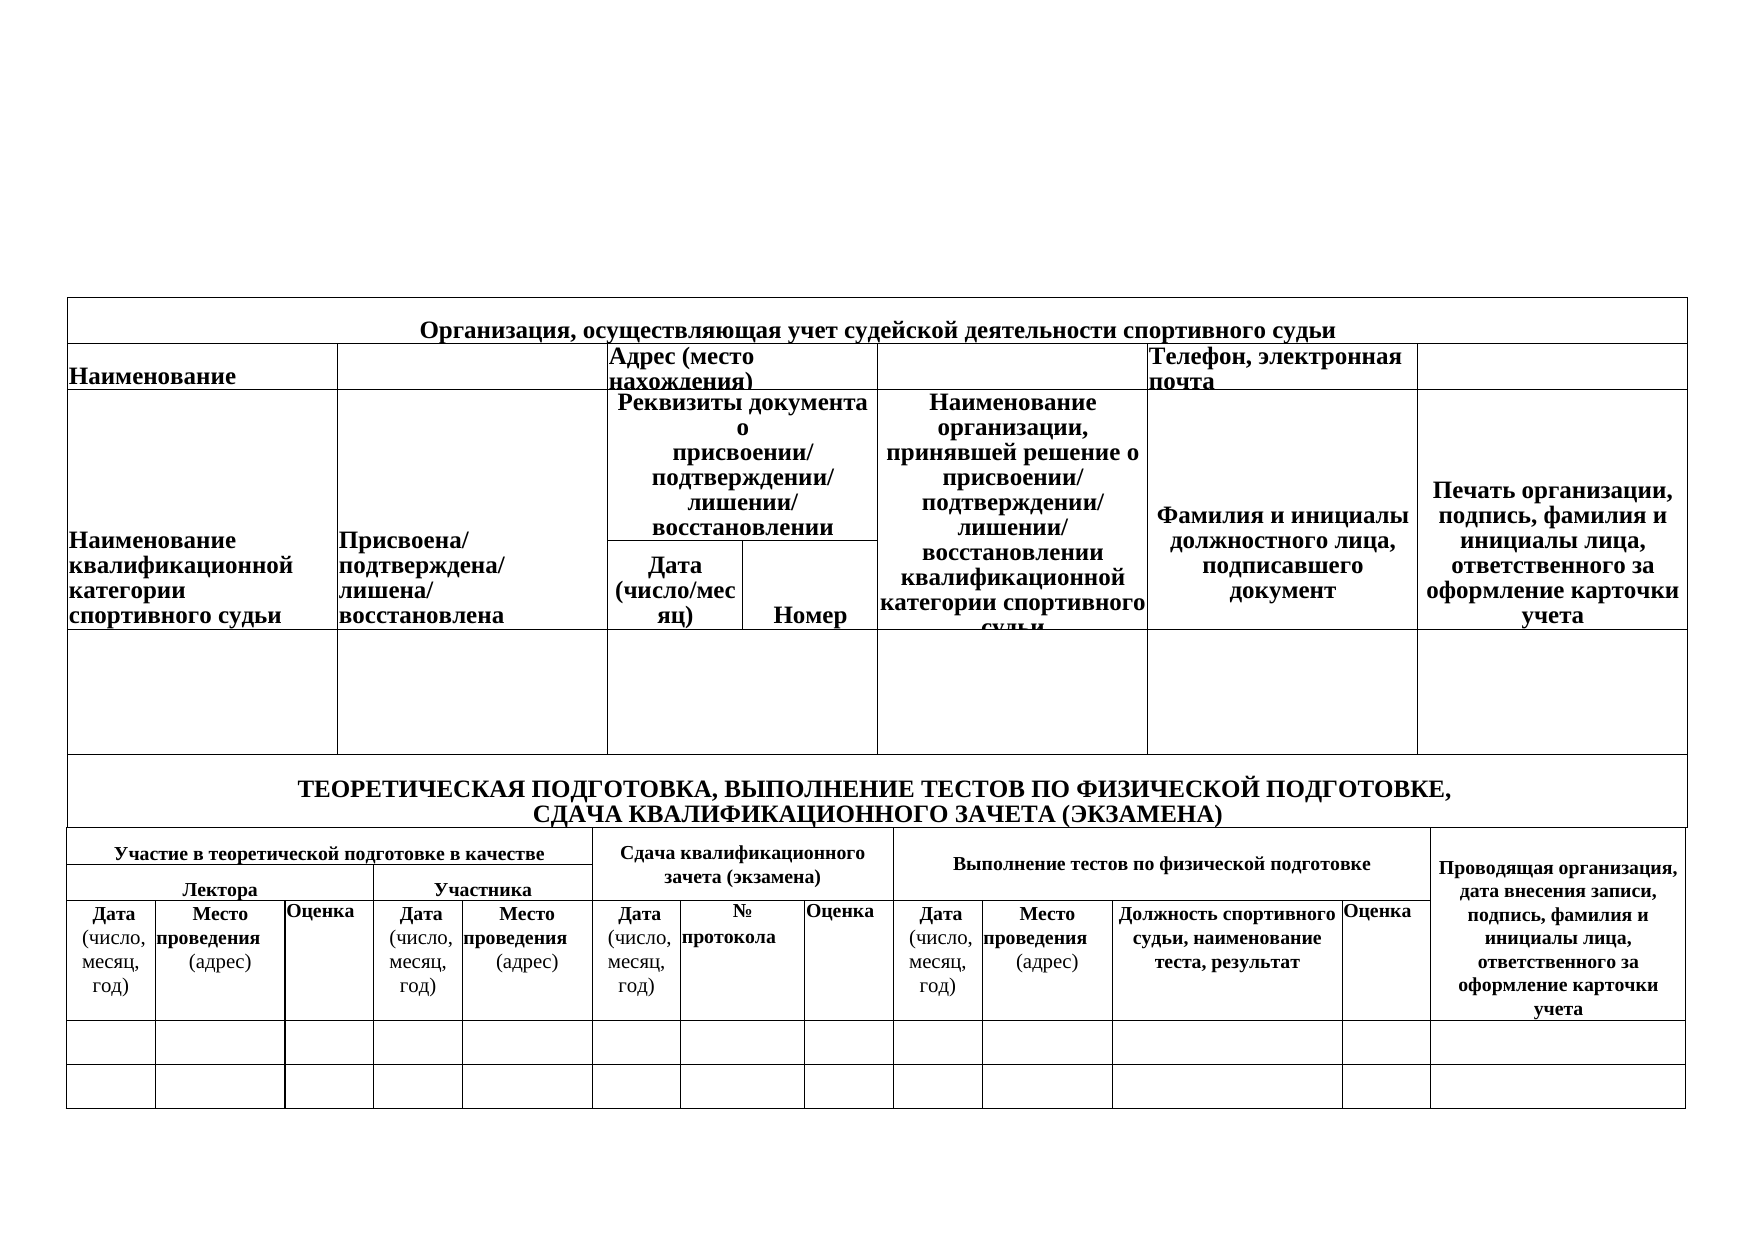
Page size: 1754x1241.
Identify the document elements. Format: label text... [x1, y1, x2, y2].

table_cell [593, 1065, 680, 1108]
table_cell [463, 1065, 592, 1108]
table_cell [681, 1021, 804, 1063]
table_cell [1418, 630, 1687, 753]
table_cell Наименование [68, 344, 337, 389]
table_cell [67, 1065, 155, 1108]
table_cell Фамилия и инициалы должностного лица, подписавшего документ [1148, 390, 1417, 629]
table_cell [1343, 1065, 1430, 1108]
table_cell Печать организации, подпись, фамилия и инициалы лица, ответственного за оформление карточки учета [1418, 390, 1687, 629]
table_cell [1431, 1021, 1685, 1063]
table_cell Лектора [67, 865, 373, 900]
table_cell Дата (число, месяц, год) [374, 901, 462, 1020]
table_cell [1113, 1021, 1342, 1063]
table_cell [894, 1021, 982, 1063]
table_cell [68, 630, 337, 753]
table_cell Оценка [805, 901, 893, 1020]
table_cell [805, 1021, 893, 1063]
table_cell Должность спортивного судьи, наименование теста, результат [1113, 901, 1342, 1020]
table_cell [1418, 344, 1687, 389]
table_cell ТЕОРЕТИЧЕСКАЯ ПОДГОТОВКА, ВЫПОЛНЕНИЕ ТЕСТОВ ПО ФИЗИЧЕСКОЙ ПОДГОТОВКЕ, СДАЧА КВАЛИФИКАЦИОННОГО ЗАЧЕТА (ЭКЗАМЕНА) [68, 755, 1687, 827]
table_cell Наименование организации, принявшей решение о присвоении/подтверждении/лишении/ восстановлении квалификационной категории спортивного судьи [878, 390, 1147, 629]
table_cell [1431, 1065, 1685, 1108]
table_cell [286, 1065, 373, 1108]
table_cell Место проведения (адрес) [983, 901, 1112, 1020]
table_cell [878, 630, 1147, 753]
table_cell [67, 1021, 155, 1063]
table_cell Участника [374, 865, 592, 900]
table_cell [681, 1065, 804, 1108]
table_cell Дата (число, месяц, год) [593, 901, 680, 1020]
table_cell Присвоена/ подтверждена/ лишена/ восстановлена [338, 390, 607, 629]
table_cell Наименование квалификационной категории спортивного судьи [68, 390, 337, 629]
table_cell Оценка [286, 901, 373, 1020]
table_cell Участие в теоретической подготовке в качестве [67, 828, 592, 864]
table_cell Оценка [1343, 901, 1430, 1020]
table_cell [338, 630, 607, 753]
table_cell Выполнение тестов по физической подготовке [894, 828, 1430, 900]
table_cell [593, 1021, 680, 1063]
table_cell Сдача квалификационного зачета (экзамена) [593, 828, 893, 900]
table_cell Дата (число/месяц) [608, 541, 742, 629]
table_cell [156, 1065, 284, 1108]
table_cell [286, 1021, 373, 1063]
table_cell [608, 630, 877, 753]
table_cell [156, 1021, 284, 1063]
table_cell Телефон, электронная почта [1148, 344, 1417, 389]
table_header Организация, осуществляющая учет судейской деятельности спортивного судьи [68, 298, 1687, 343]
table_cell [983, 1065, 1112, 1108]
table_cell [338, 344, 607, 389]
table_cell [463, 1021, 592, 1063]
table_cell Дата (число, месяц, год) [67, 901, 155, 1020]
table_cell [374, 1021, 462, 1063]
table_cell [1343, 1021, 1430, 1063]
table_cell [983, 1021, 1112, 1063]
table_cell [878, 344, 1147, 389]
table_cell Дата (число, месяц, год) [894, 901, 982, 1020]
table_cell Место проведения (адрес) [463, 901, 592, 1020]
table_cell [1113, 1065, 1342, 1108]
table_cell Номер [743, 541, 877, 629]
table_cell № протокола [681, 901, 804, 1020]
table_cell [805, 1065, 893, 1108]
table_cell [894, 1065, 982, 1108]
table_cell [1148, 630, 1417, 753]
table_cell Проводящая организация, дата внесения записи, подпись, фамилия и инициалы лица, ответственного за оформление карточки учета [1431, 828, 1685, 1020]
table_cell Место проведения (адрес) [156, 901, 284, 1020]
table_cell Реквизиты документа о присвоении/подтверждении/ лишении/восстановлении [608, 390, 877, 540]
table_cell Адрес (место нахождения) [608, 344, 877, 389]
table_cell [374, 1065, 462, 1108]
